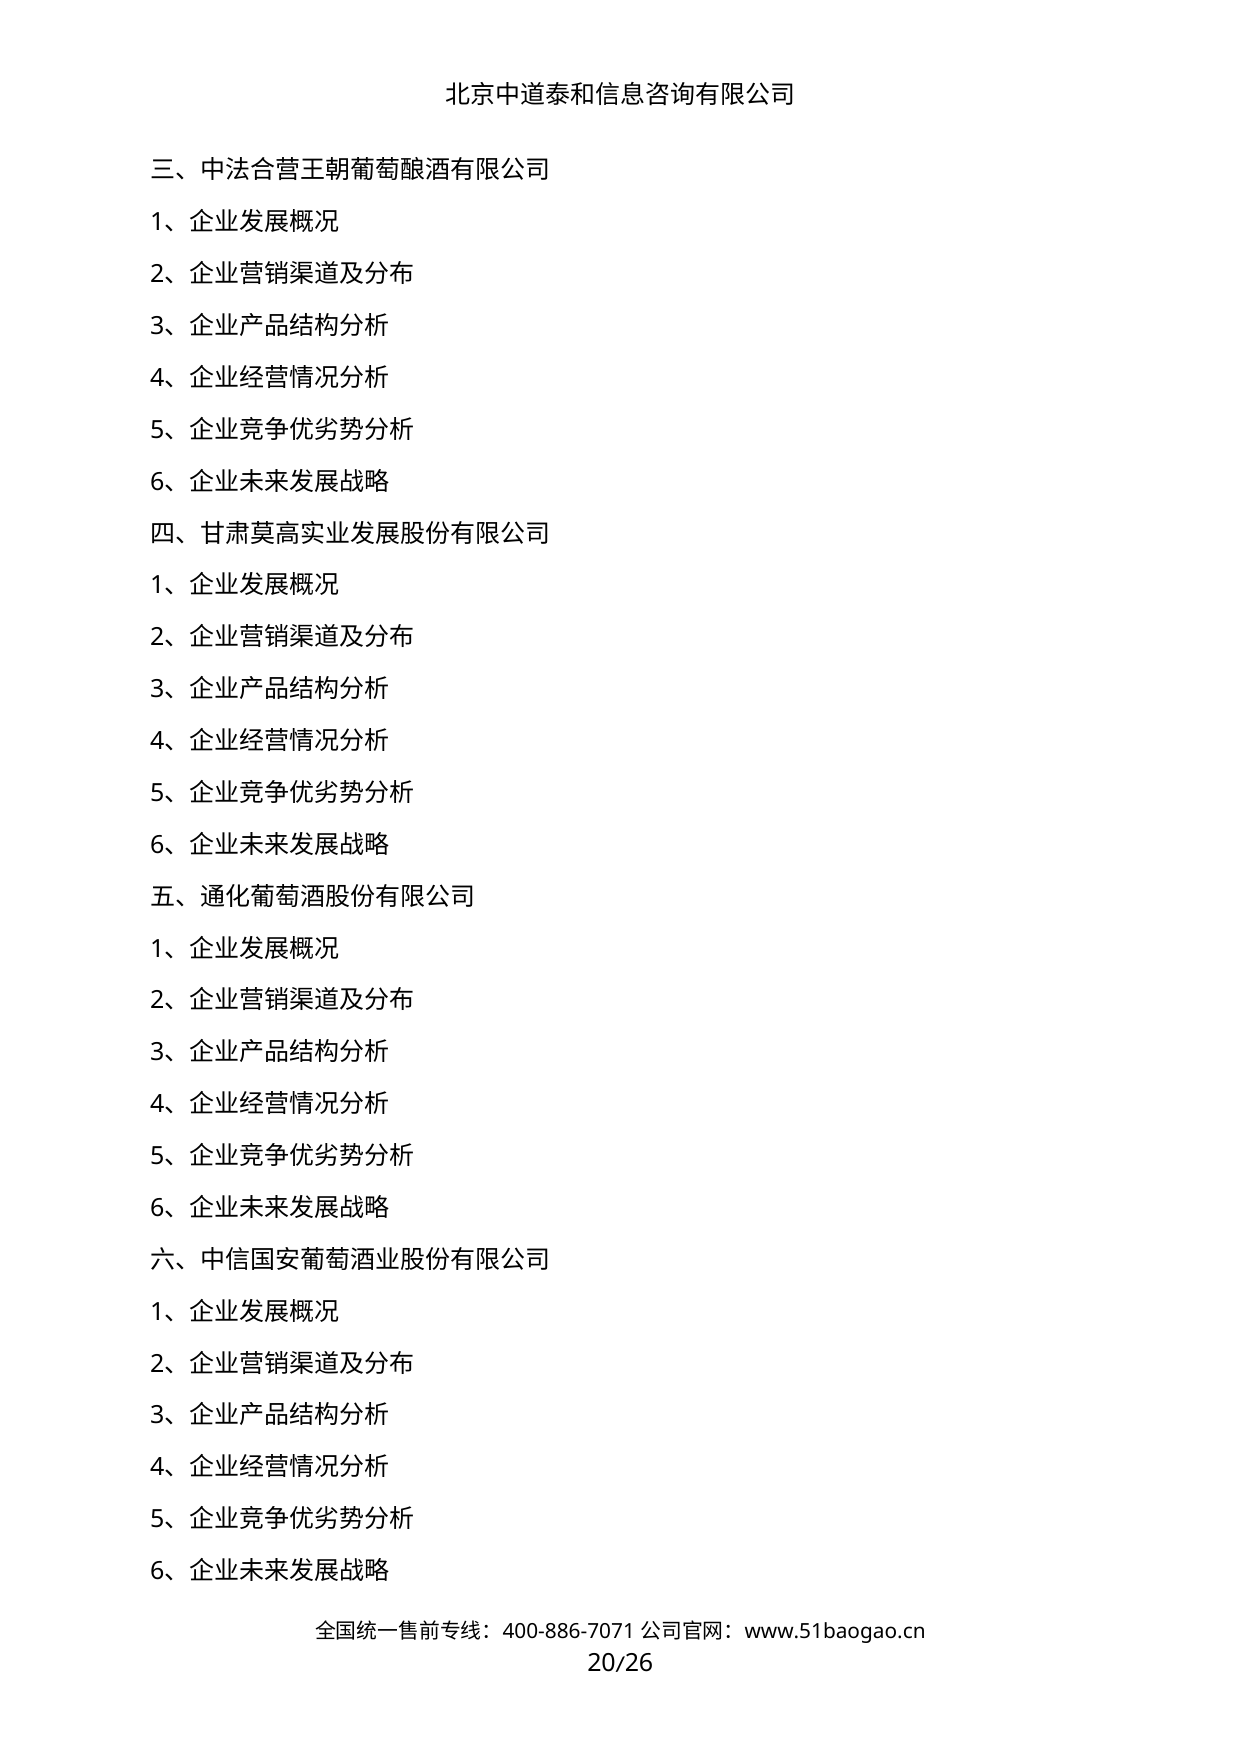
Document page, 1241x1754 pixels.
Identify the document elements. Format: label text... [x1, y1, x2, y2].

text 2、企业营销渠道及分布 [150, 254, 1090, 290]
text 2、企业营销渠道及分布 [150, 980, 1090, 1016]
text 6、企业未来发展战略 [150, 1551, 1090, 1587]
text 4、企业经营情况分析 [150, 1084, 1090, 1120]
text 4、企业经营情况分析 [150, 357, 1090, 394]
text 1、企业发展概况 [150, 928, 1090, 964]
text 3、企业产品结构分析 [150, 1032, 1090, 1068]
text 五、通化葡萄酒股份有限公司 [150, 876, 1090, 912]
text 5、企业竞争优劣势分析 [150, 409, 1090, 446]
text 4、企业经营情况分析 [150, 1447, 1090, 1483]
text 3、企业产品结构分析 [150, 306, 1090, 342]
text 5、企业竞争优劣势分析 [150, 1499, 1090, 1535]
text 1、企业发展概况 [150, 202, 1090, 238]
text 1、企业发展概况 [150, 1291, 1090, 1327]
text 3、企业产品结构分析 [150, 669, 1090, 705]
text 5、企业竞争优劣势分析 [150, 772, 1090, 809]
text 2、企业营销渠道及分布 [150, 617, 1090, 653]
text 1、企业发展概况 [150, 565, 1090, 601]
text 6、企业未来发展战略 [150, 1187, 1090, 1224]
text 四、甘肃莫高实业发展股份有限公司 [150, 513, 1090, 549]
text 六、中信国安葡萄酒业股份有限公司 [150, 1239, 1090, 1276]
text 3、企业产品结构分析 [150, 1395, 1090, 1431]
text 6、企业未来发展战略 [150, 461, 1090, 497]
text 6、企业未来发展战略 [150, 824, 1090, 861]
text 4、企业经营情况分析 [150, 721, 1090, 757]
text 三、中法合营王朝葡萄酿酒有限公司 [150, 150, 1090, 186]
text 2、企业营销渠道及分布 [150, 1343, 1090, 1379]
text 5、企业竞争优劣势分析 [150, 1136, 1090, 1172]
